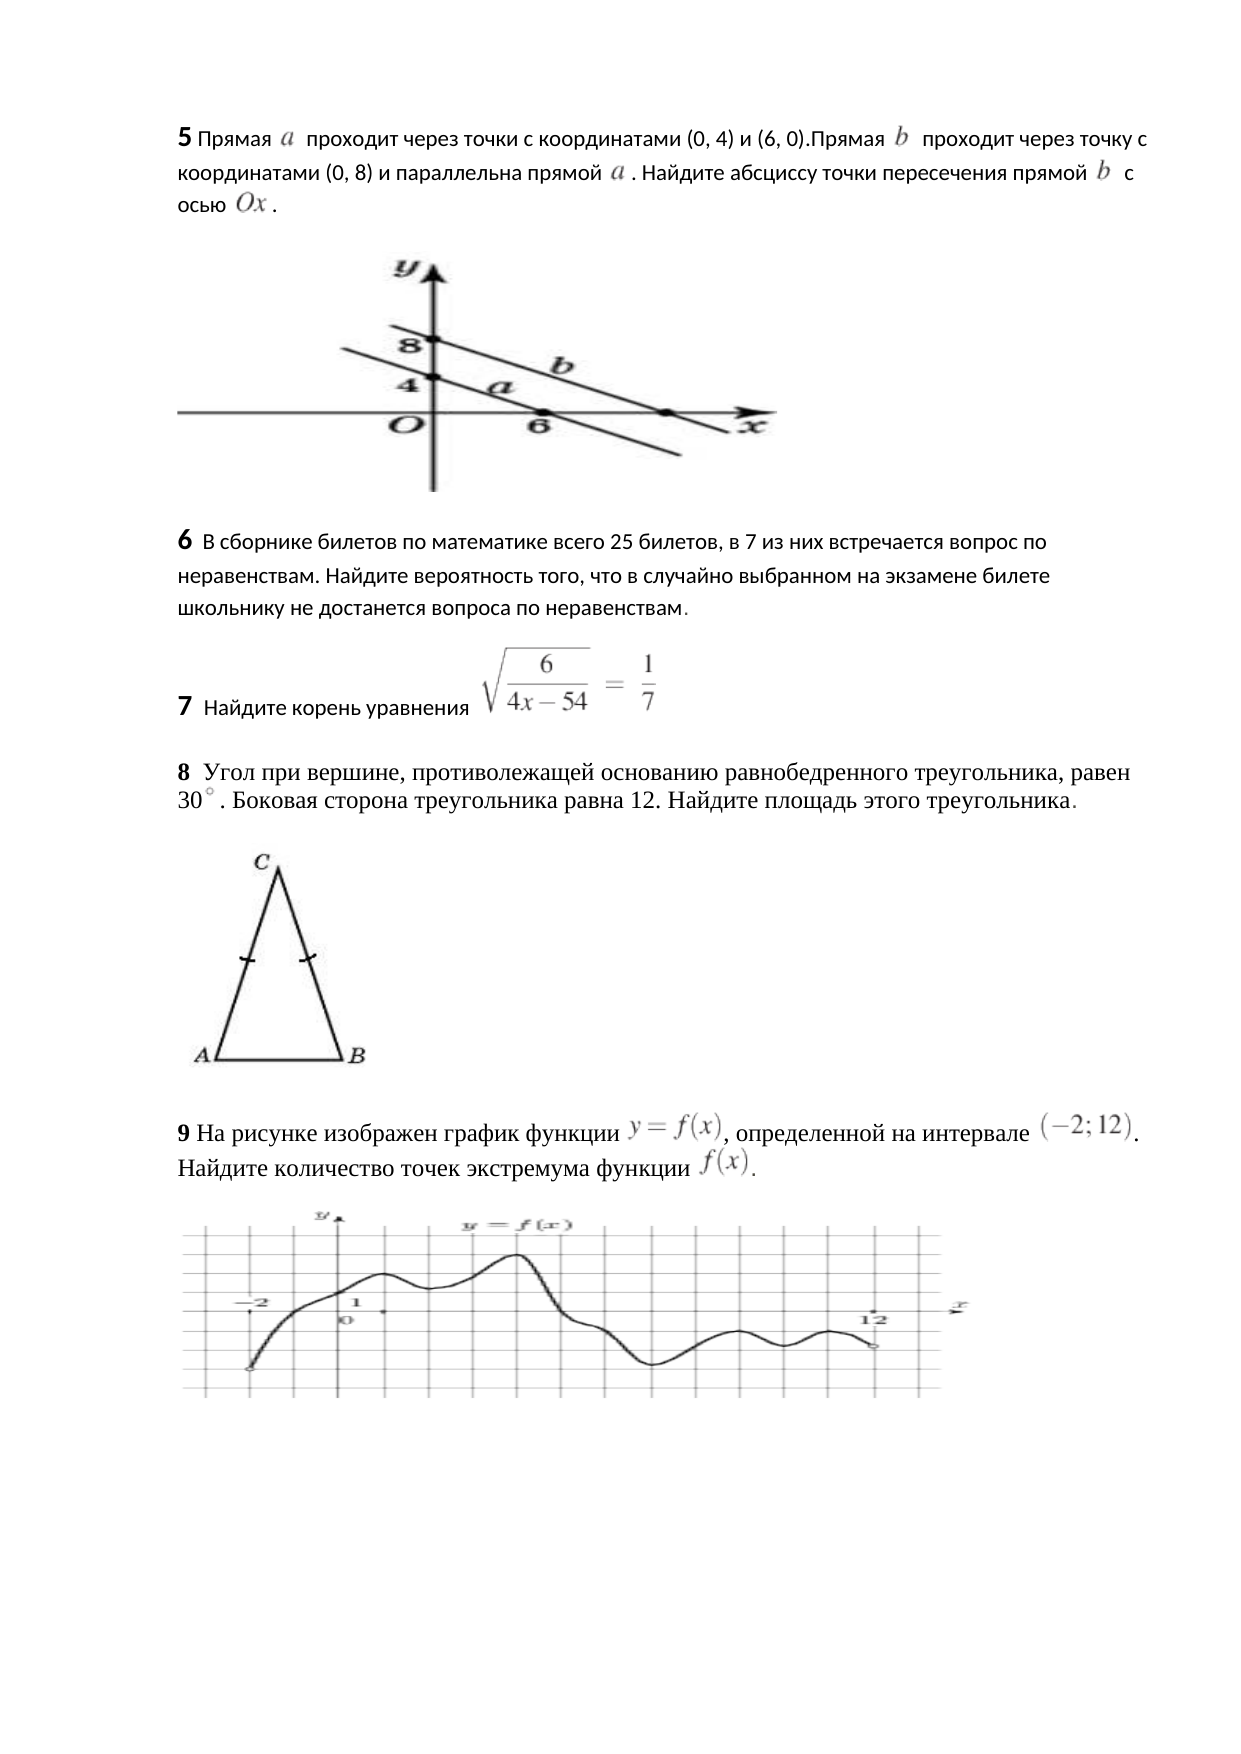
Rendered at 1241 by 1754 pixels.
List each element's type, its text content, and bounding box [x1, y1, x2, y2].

picture [177, 843, 381, 1083]
picture [892, 124, 916, 147]
picture [1094, 158, 1118, 181]
picture [1036, 1111, 1133, 1142]
text 8 Угол при вершине, противолежащей основанию равнобедренного треугольника, равен 30. Боковая сторона треугольника равна 12. Найдите площадь этого треугольника. [177, 757, 1152, 814]
picture [177, 251, 778, 492]
text 6 В сборнике билетов по математике всего 25 билетов, в 7 из них встречается вопрос по неравенствам. Найдите вероятность того, что в случайно выбранном на экзамене билете школьнику не достанется вопроса по неравенствам. [177, 521, 1152, 621]
text 5 Прямая проходит через точки с координатами (0, 4) и (6, 0).Прямая проходит через точку с координатами (0, 8) и параллельна прямой . Найдите абсциссу точки пересечения прямой с осью . [177, 118, 1152, 218]
picture [476, 646, 656, 715]
text 7 Найдите корень уравнения [177, 646, 1152, 722]
picture [608, 164, 631, 181]
picture [232, 190, 272, 213]
picture [202, 785, 220, 809]
picture [278, 130, 300, 147]
picture [177, 1211, 978, 1401]
picture [626, 1111, 724, 1142]
text 9 На рисунке изображен график функции , определенной на интервале . Найдите количество точек экстремума функции . [177, 1112, 1152, 1182]
picture [697, 1146, 750, 1177]
